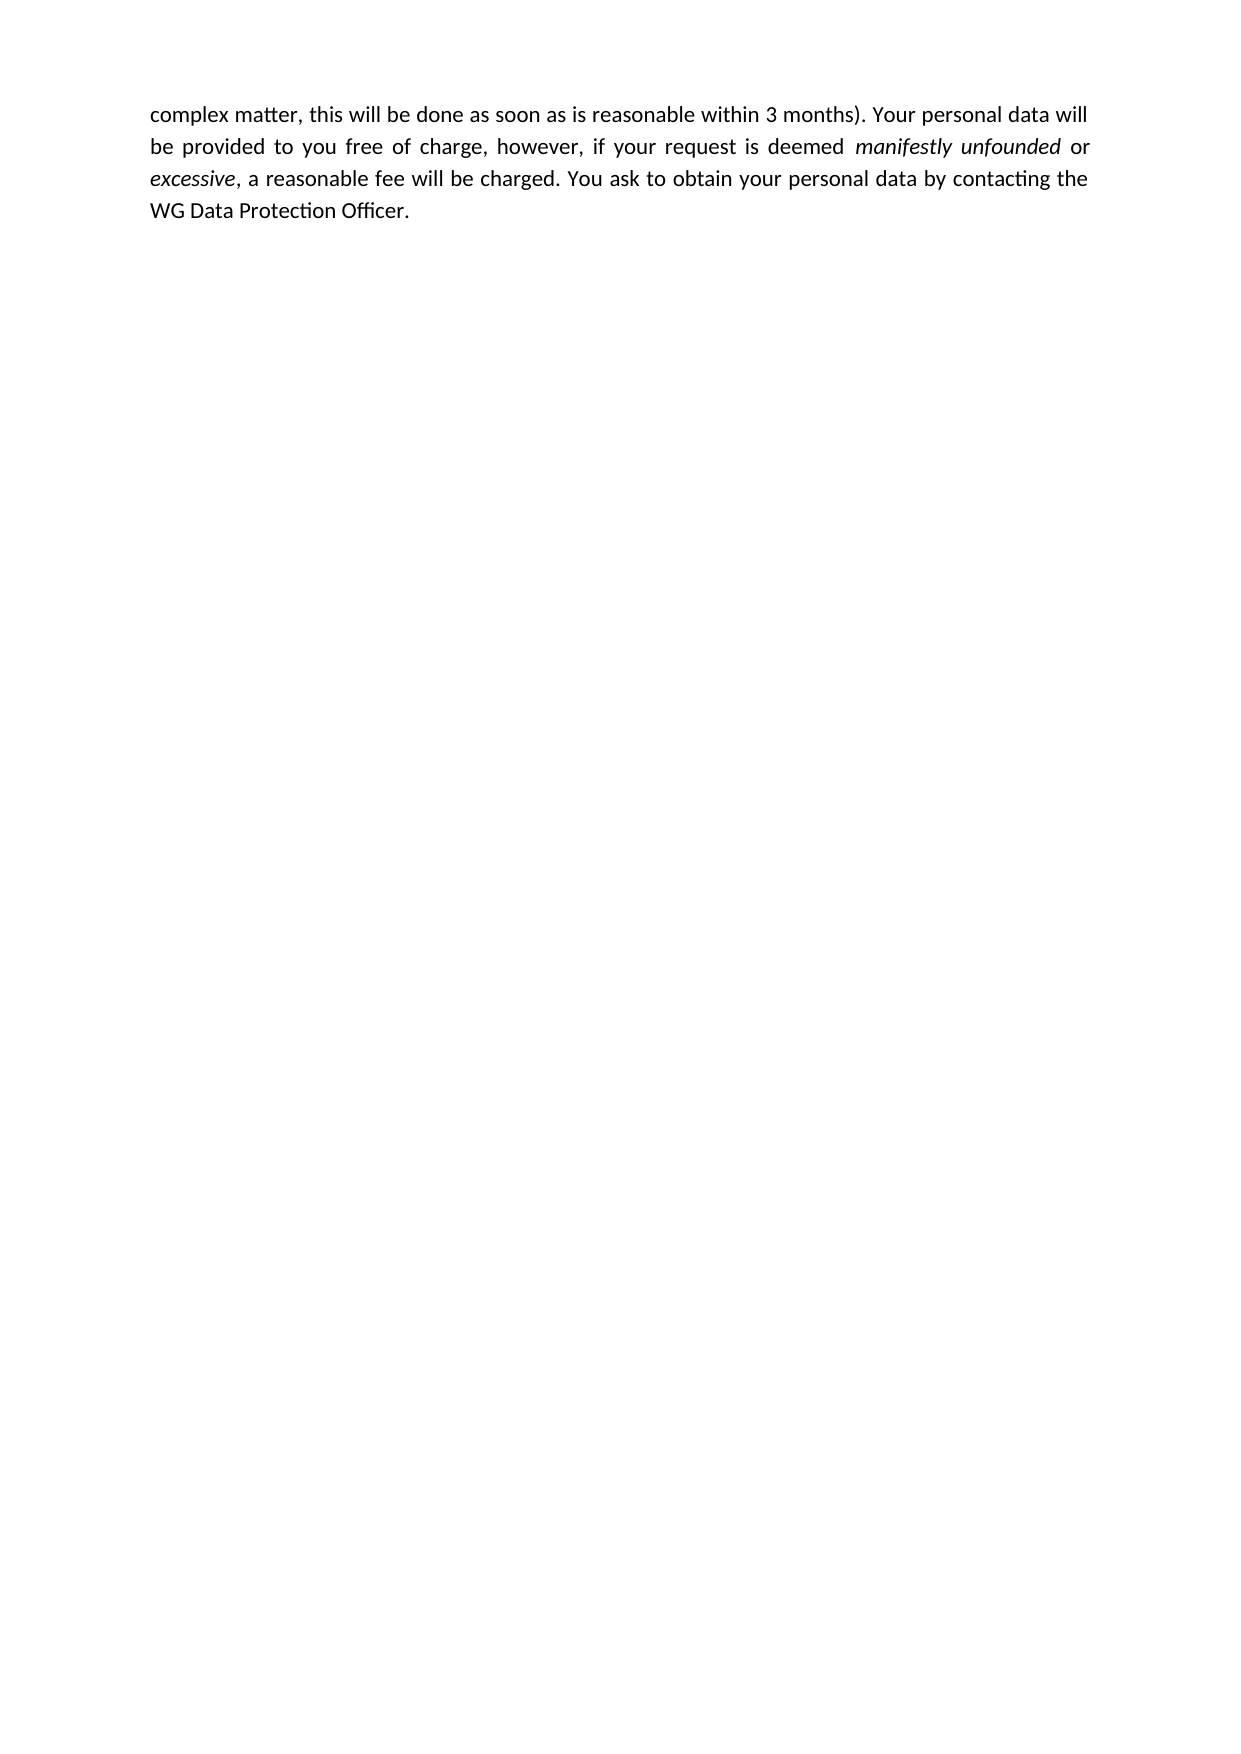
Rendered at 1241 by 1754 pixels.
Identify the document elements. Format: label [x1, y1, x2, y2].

text [150, 100, 1090, 224]
